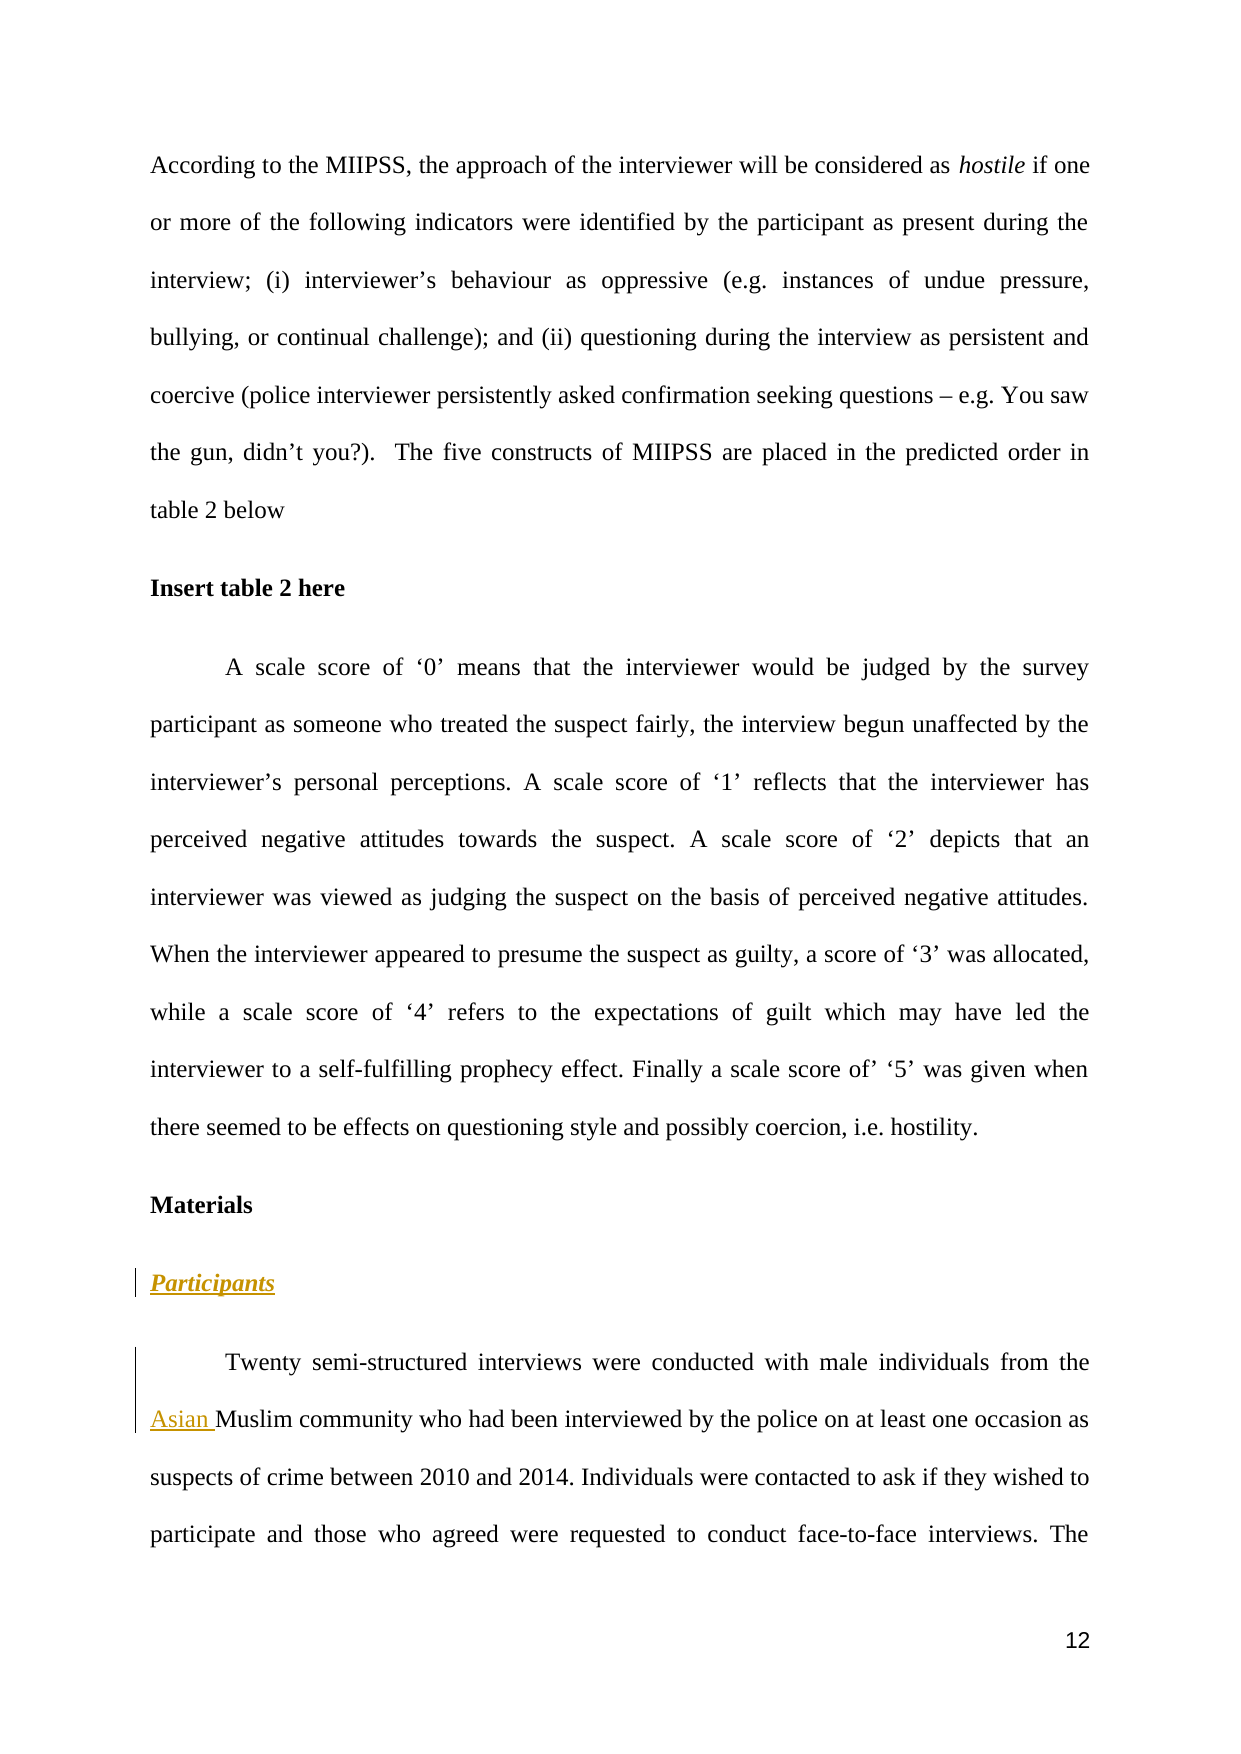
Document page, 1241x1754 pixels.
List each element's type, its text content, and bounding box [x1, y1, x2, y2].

text A scale score of ‘0’ means that the interviewer would be judged by the survey participant as someone who treated the suspect fairly, the interview begun unaffected by the interviewer’s personal perceptions. A scale score of ‘1’ reflects that the interviewer has perceived negative attitudes towards the suspect. A scale score of ‘2’ depicts that an interviewer was viewed as judging the suspect on the basis of perceived negative attitudes. When the interviewer appeared to presume the suspect as guilty, a score of ‘3’ was allocated, while a scale score of ‘4’ refers to the expectations of guilt which may have led the interviewer to a self-fulfilling prophecy effect. Finally a scale score of’ ‘5’ was given when there seemed to be effects on questioning style and possibly coercion, i.e. hostility. [150, 652, 1090, 1140]
text Insert table 2 here [150, 573, 1090, 602]
text According to the MIIPSS, the approach of the interviewer will be considered as hostile if one or more of the following indicators were identified by the participant as present during the interview; (i) interviewer’s behaviour as oppressive (e.g. instances of undue pressure, bullying, or continual challenge); and (ii) questioning during the interview as persistent and coercive (police interviewer persistently asked confirmation seeking questions – e.g. You saw the gun, didn’t you?). The five constructs of MIIPSS are placed in the predicted order in table 2 below [150, 150, 1090, 524]
text Materials [150, 1190, 1090, 1219]
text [150, 1347, 1090, 1548]
